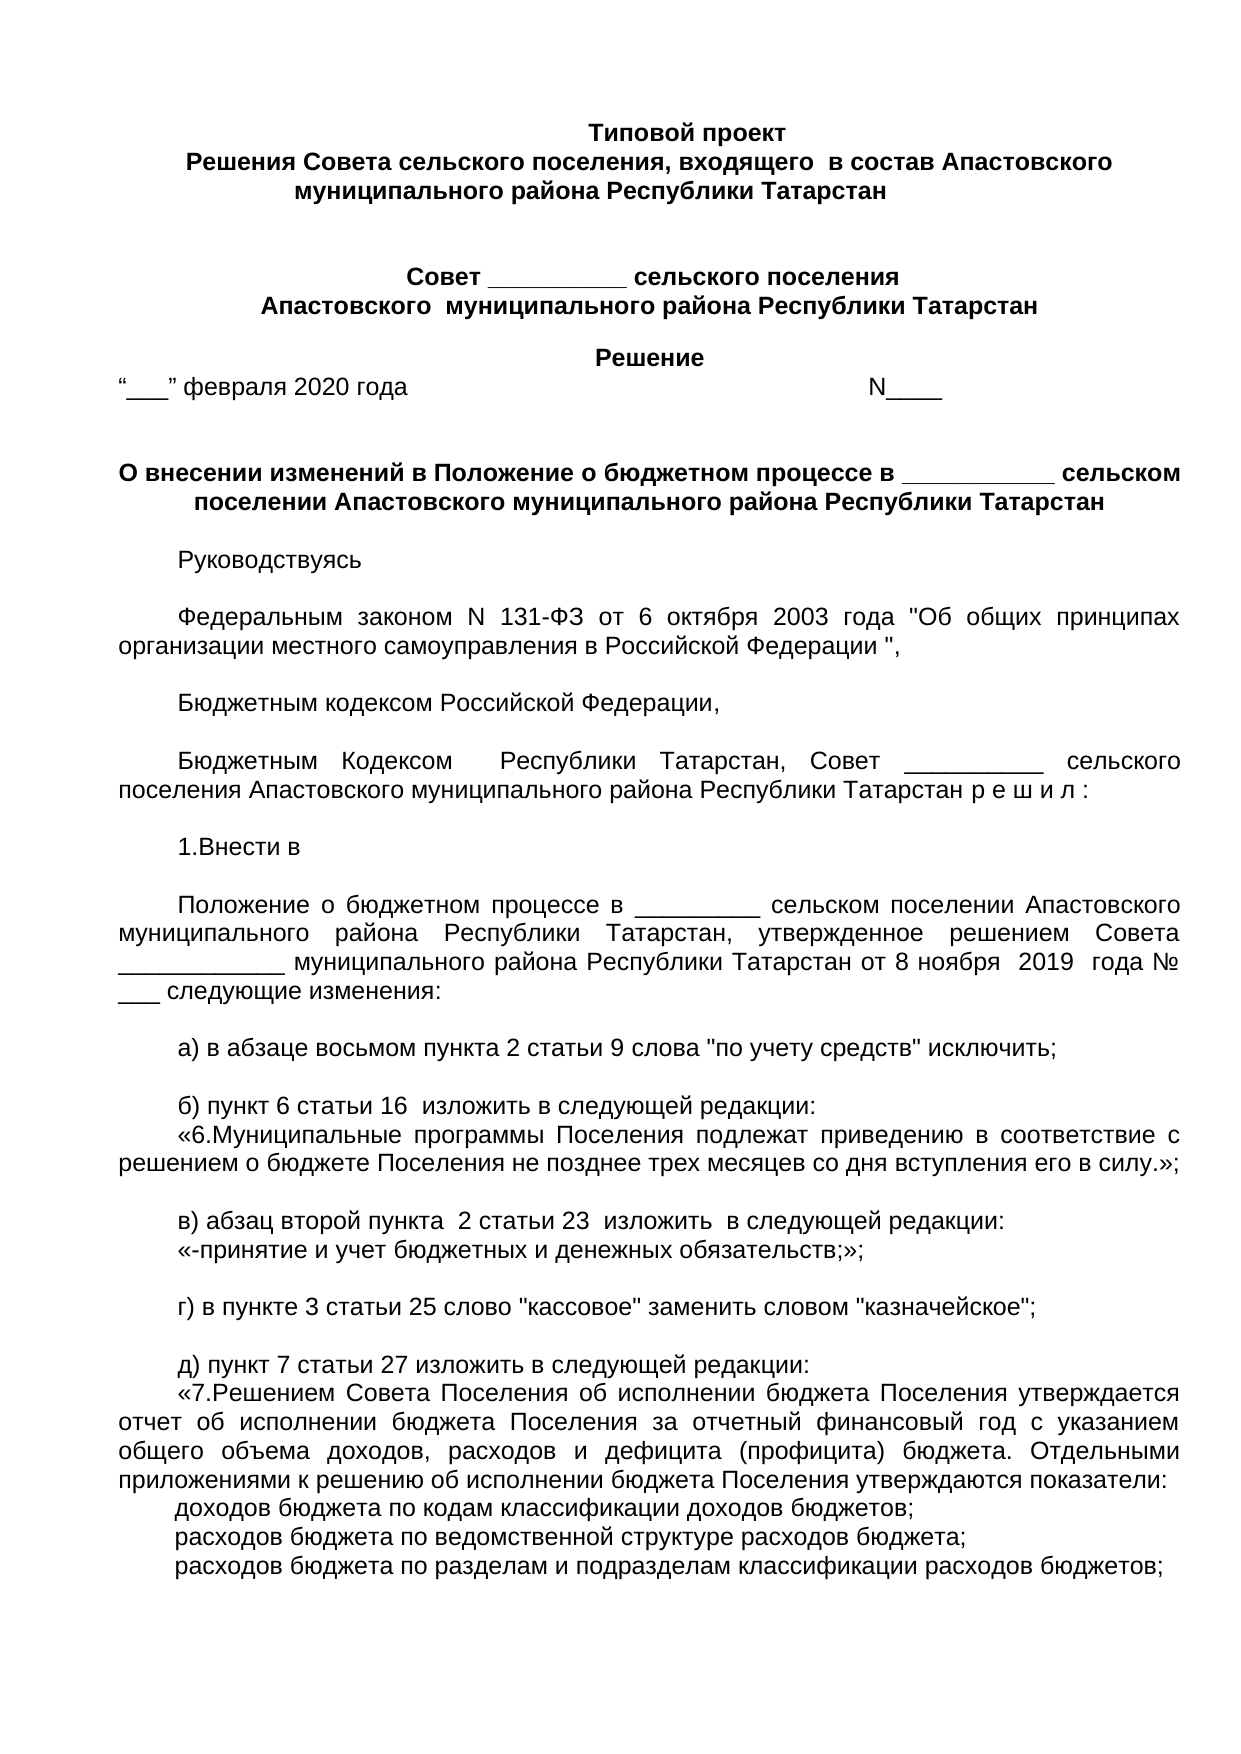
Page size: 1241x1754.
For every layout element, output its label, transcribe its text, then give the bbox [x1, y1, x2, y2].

text доходов бюджета по кодам классификации доходов бюджетов; [118, 1493, 1181, 1522]
text “___” февраля 2020 года N____ [118, 372, 1181, 401]
text 1.Внести в [118, 832, 1181, 861]
text Положение о бюджетном процессе в _________ сельском поселении Апастовского муниципального района Республики Татарстан, утвержденное решением Совета ____________ муниципального района Республики Татарстан от 8 ноября 2019 года № ___ следующие изменения: [118, 889, 1181, 1004]
text Апастовского муниципального района Республики Татарстан [118, 291, 1181, 319]
text в) абзац второй пункта 2 статьи 23 изложить в следующей редакции: «-принятие и учет бюджетных и денежных обязательств;»; [177, 1206, 1181, 1263]
text расходов бюджета по разделам и подразделам классификации расходов бюджетов; [118, 1551, 1181, 1579]
text Бюджетным кодексом Российской Федерации, [118, 688, 1181, 717]
text «7.Решением Совета Поселения об исполнении бюджета Поселения утверждается отчет об исполнении бюджета Поселения за отчетный финансовый год с указанием общего объема доходов, расходов и дефицита (профицита) бюджета. Отдельными приложениями к решению об исполнении бюджета Поселения утверждаются показатели: [118, 1378, 1181, 1493]
text «6.Муниципальные программы Поселения подлежат приведению в соответствие с решением о бюджете Поселения не позднее трех месяцев со дня вступления его в силу.»; [118, 1119, 1181, 1177]
text Бюджетным Кодексом Республики Татарстан, Совет __________ сельского поселения Апастовского муниципального района Республики Татарстан р е ш и л : [118, 746, 1181, 803]
text Решение [118, 343, 1181, 372]
text Совет __________ сельского поселения [118, 262, 1181, 291]
text О внесении изменений в Положение о бюджетном процессе в ___________ сельском поселении Апастовского муниципального района Республики Татарстан [118, 458, 1181, 516]
text Руководствуясь [118, 544, 1181, 573]
text д) пункт 7 статьи 27 изложить в следующей редакции: [118, 1349, 1181, 1378]
text а) в абзаце восьмом пункта 2 статьи 9 слова "по учету средств" исключить; [118, 1033, 1181, 1062]
text г) в пункте 3 статьи 25 слово "кассовое" заменить словом "казначейское"; [118, 1292, 1181, 1321]
text Типовой проект [118, 118, 1181, 147]
text Решения Совета сельского поселения, входящего в состав Апастовского муниципального района Республики Татарстан [0, 147, 1181, 204]
text Федеральным законом N 131-ФЗ от 6 октября 2003 года "Об общих принципах организации местного самоуправления в Российской Федерации ", [118, 602, 1181, 659]
text б) пункт 6 статьи 16 изложить в следующей редакции: [118, 1091, 1181, 1119]
text расходов бюджета по ведомственной структуре расходов бюджета; [118, 1522, 1181, 1551]
